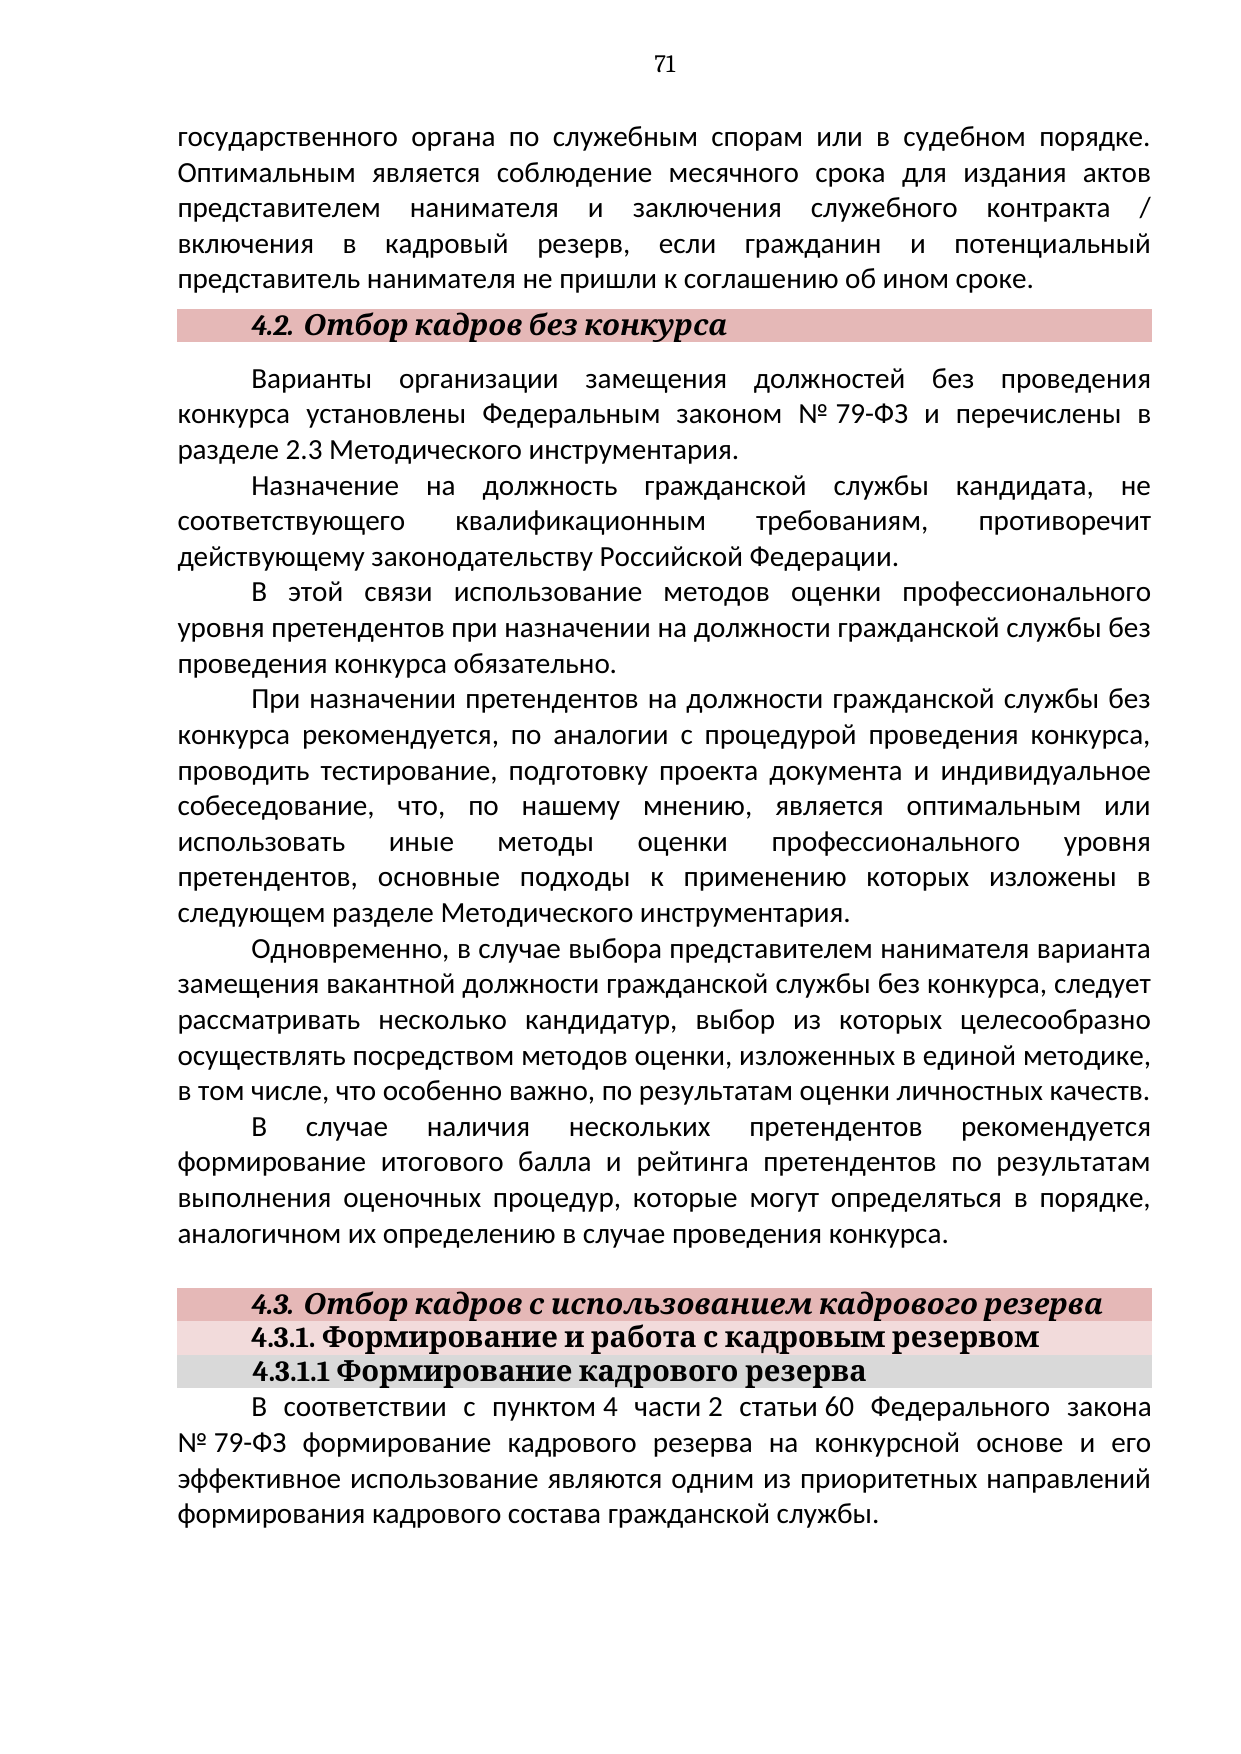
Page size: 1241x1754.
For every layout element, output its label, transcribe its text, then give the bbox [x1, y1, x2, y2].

text В случае наличия нескольких претендентов рекомендуется формирование итогового балла и рейтинга претендентов по результатам выполнения оценочных процедур, которые могут определяться в порядке, аналогичном их определению в случае проведения конкурса. [177, 1108, 1152, 1250]
text Одновременно, в случае выбора представителем нанимателя варианта замещения вакантной должности гражданской службы без конкурса, следует рассматривать несколько кандидатур, выбор из которых целесообразно осуществлять посредством методов оценки, изложенных в единой методике, в том числе, что особенно важно, по результатам оценки личностных качеств. [177, 930, 1152, 1108]
subtitle 4.3.1. Формирование и работа с кадровым резервом [177, 1321, 1152, 1355]
text В соответствии с пунктом 4 части 2 статьи 60 Федерального закона № 79-ФЗ формирование кадрового резерва на конкурсной основе и его эффективное использование являются одним из приоритетных направлений формирования кадрового состава гражданской службы. [177, 1388, 1152, 1531]
subtitle 4.3. Отбор кадров с использованием кадрового резерва [177, 1288, 1152, 1321]
text Варианты организации замещения должностей без проведения конкурса установлены Федеральным законом № 79-ФЗ и перечислены в разделе 2.3 Методического инструментария. [177, 360, 1152, 467]
subtitle 4.2. Отбор кадров без конкурса [177, 309, 1152, 342]
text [177, 118, 1152, 296]
text В этой связи использование методов оценки профессионального уровня претендентов при назначении на должности гражданской службы без проведения конкурса обязательно. [177, 573, 1152, 680]
text При назначении претендентов на должности гражданской службы без конкурса рекомендуется, по аналогии с процедурой проведения конкурса, проводить тестирование, подготовку проекта документа и индивидуальное собеседование, что, по нашему мнению, является оптимальным или использовать иные методы оценки профессионального уровня претендентов, основные подходы к применению которых изложены в следующем разделе Методического инструментария. [177, 680, 1152, 930]
text Назначение на должность гражданской службы кандидата, не соответствующего квалификационным требованиям, противоречит действующему законодательству Российской Федерации. [177, 467, 1152, 573]
text 4.3.1.1 Формирование кадрового резерва [177, 1355, 1152, 1388]
